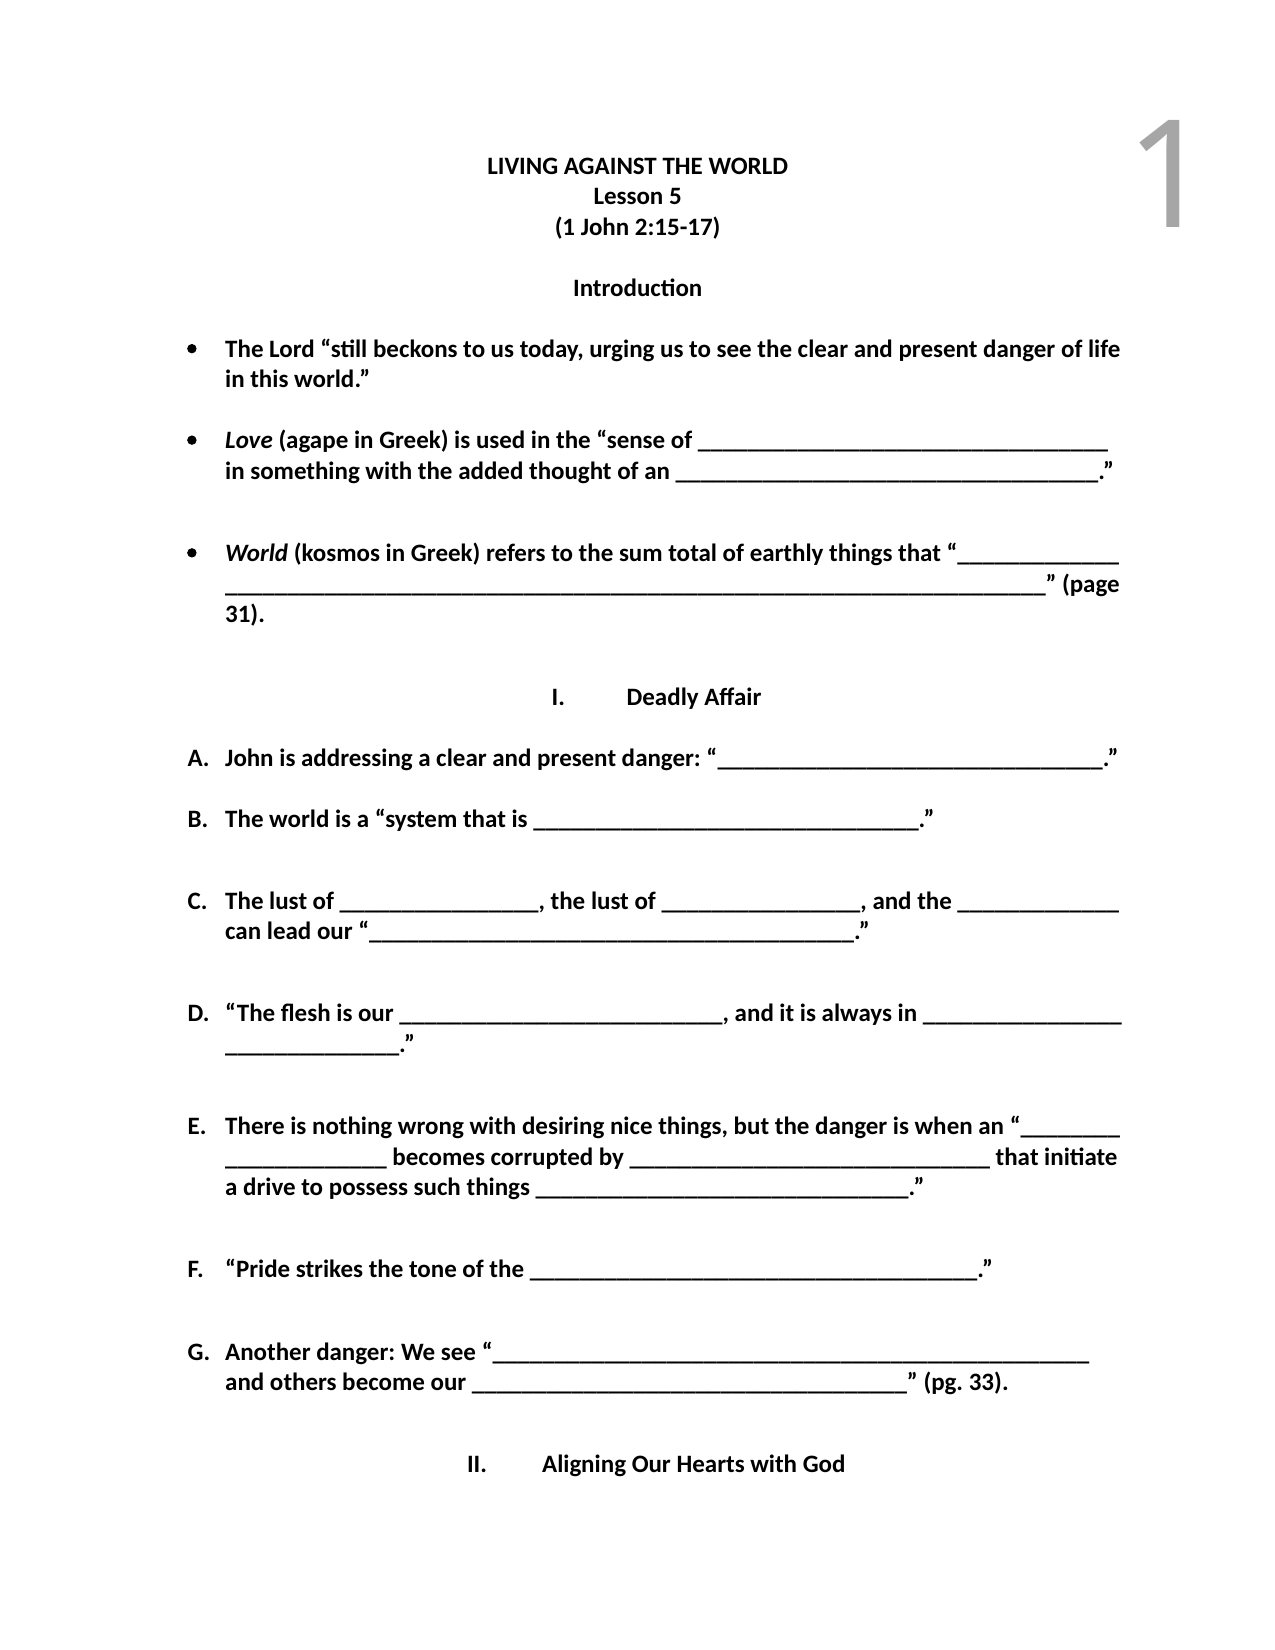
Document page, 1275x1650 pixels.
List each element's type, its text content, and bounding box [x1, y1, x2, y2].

text LIVING AGAINST THE WORLD [150, 150, 1125, 181]
list Another danger: We see “________________________________________________ and others become our ___________________________________” (pg. 33). [187, 1336, 1125, 1397]
list “Pride strikes the tone of the ____________________________________.” [187, 1253, 1125, 1284]
list John is addressing a clear and present danger: “_______________________________.” [187, 742, 1125, 772]
list There is nothing wrong with desiring nice things, but the danger is when an “________ _____________ becomes corrupted by _____________________________ that initiate a drive to possess such things ______________________________.” [187, 1110, 1125, 1202]
list Deadly Affair [187, 681, 1125, 711]
list The world is a “system that is _______________________________.” [187, 803, 1125, 833]
list Aligning Our Hearts with God [187, 1448, 1125, 1479]
text Introduction [150, 272, 1125, 303]
text Lesson 5 [150, 181, 1125, 211]
list The Lord “still beckons to us today, urging us to see the clear and present danger of life in this world.” [187, 333, 1125, 394]
list The lust of ________________, the lust of ________________, and the _____________ can lead our “_______________________________________.” [187, 885, 1125, 946]
list World (kosmos in Greek) refers to the sum total of earthly things that “_____________ __________________________________________________________________” (page 31). [187, 537, 1125, 629]
text (1 John 2:15-17) [150, 211, 1125, 242]
list Love (agape in Greek) is used in the “sense of _________________________________ in something with the added thought of an __________________________________.” [187, 425, 1125, 486]
list “The flesh is our __________________________, and it is always in ________________ ______________.” [187, 998, 1125, 1059]
